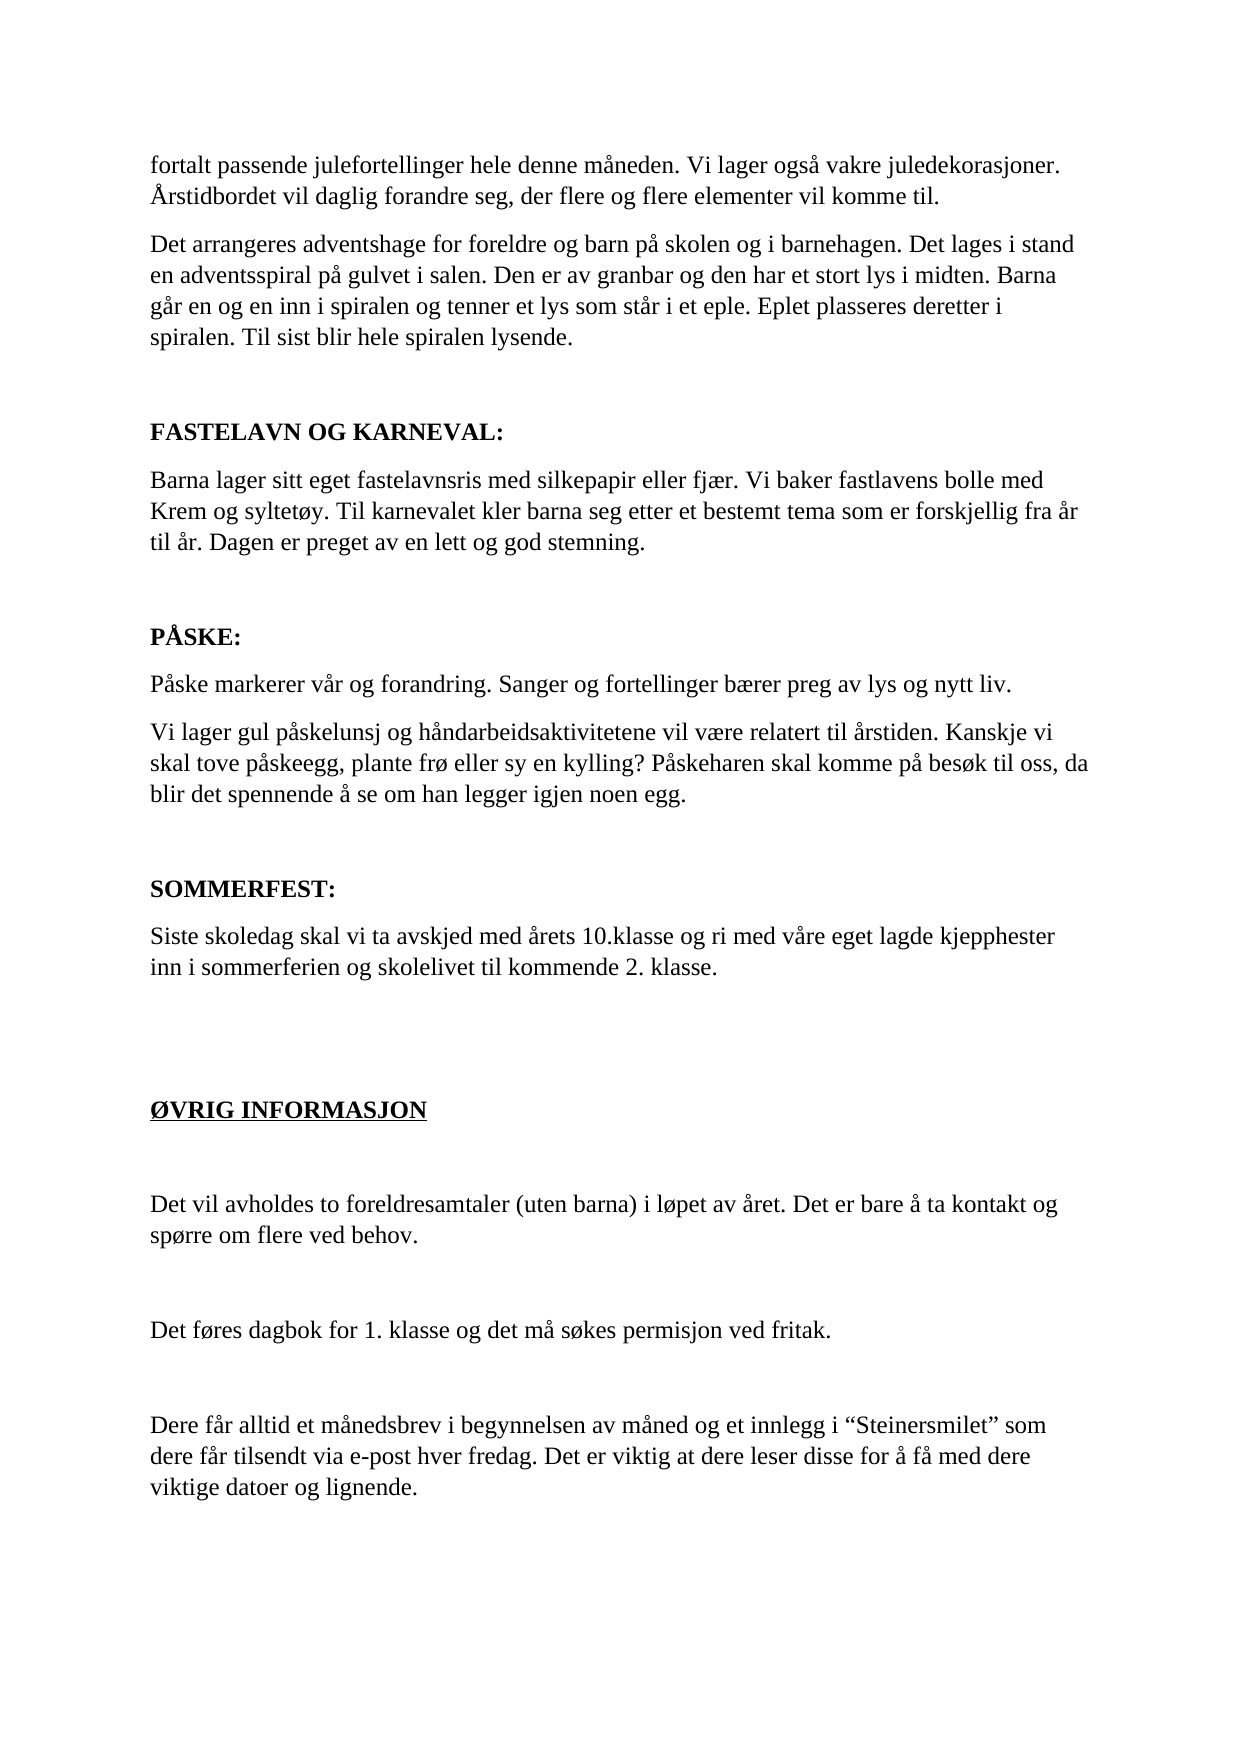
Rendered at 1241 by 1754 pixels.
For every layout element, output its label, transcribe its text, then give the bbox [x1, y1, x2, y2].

text Siste skoledag skal vi ta avskjed med årets 10.klasse og ri med våre eget lagde kjepphester inn i sommerferien og skolelivet til kommende 2. klasse. [150, 921, 1090, 981]
text FASTELAVN OG KARNEVAL: [150, 417, 1090, 446]
text Det arrangeres adventshage for foreldre og barn på skolen og i barnehagen. Det lages i stand en adventsspiral på gulvet i salen. Den er av granbar og den har et stort lys i midten. Barna går en og en inn i spiralen og tenner et lys som står i et eple. Eplet plasseres deretter i spiralen. Til sist blir hele spiralen lysende. [150, 229, 1090, 351]
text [150, 150, 1090, 210]
text PÅSKE: [150, 622, 1090, 650]
text SOMMERFEST: [150, 874, 1090, 902]
text Vi lager gul påskelunsj og håndarbeidsaktivitetene vil være relatert til årstiden. Kanskje vi skal tove påskeegg, plante frø eller sy en kylling? Påskeharen skal komme på besøk til oss, da blir det spennende å se om han legger igjen noen egg. [150, 717, 1090, 808]
text Dere får alltid et månedsbrev i begynnelsen av måned og et innlegg i “Steinersmilet” som dere får tilsendt via e-post hver fredag. Det er viktig at dere leser disse for å få med dere viktige datoer og lignende. [150, 1410, 1090, 1501]
text Barna lager sitt eget fastelavnsris med silkepapir eller fjær. Vi baker fastlavens bolle med Krem og syltetøy. Til karnevalet kler barna seg etter et bestemt tema som er forskjellig fra år til år. Dagen er preget av en lett og god stemning. [150, 465, 1090, 556]
text ØVRIG INFORMASJON [150, 1095, 1090, 1123]
text Påske markerer vår og forandring. Sanger og fortellinger bærer preg av lys og nytt liv. [150, 669, 1090, 698]
text Det føres dagbok for 1. klasse og det må søkes permisjon ved fritak. [150, 1315, 1090, 1344]
text Det vil avholdes to foreldresamtaler (uten barna) i løpet av året. Det er bare å ta kontakt og spørre om flere ved behov. [150, 1189, 1090, 1249]
